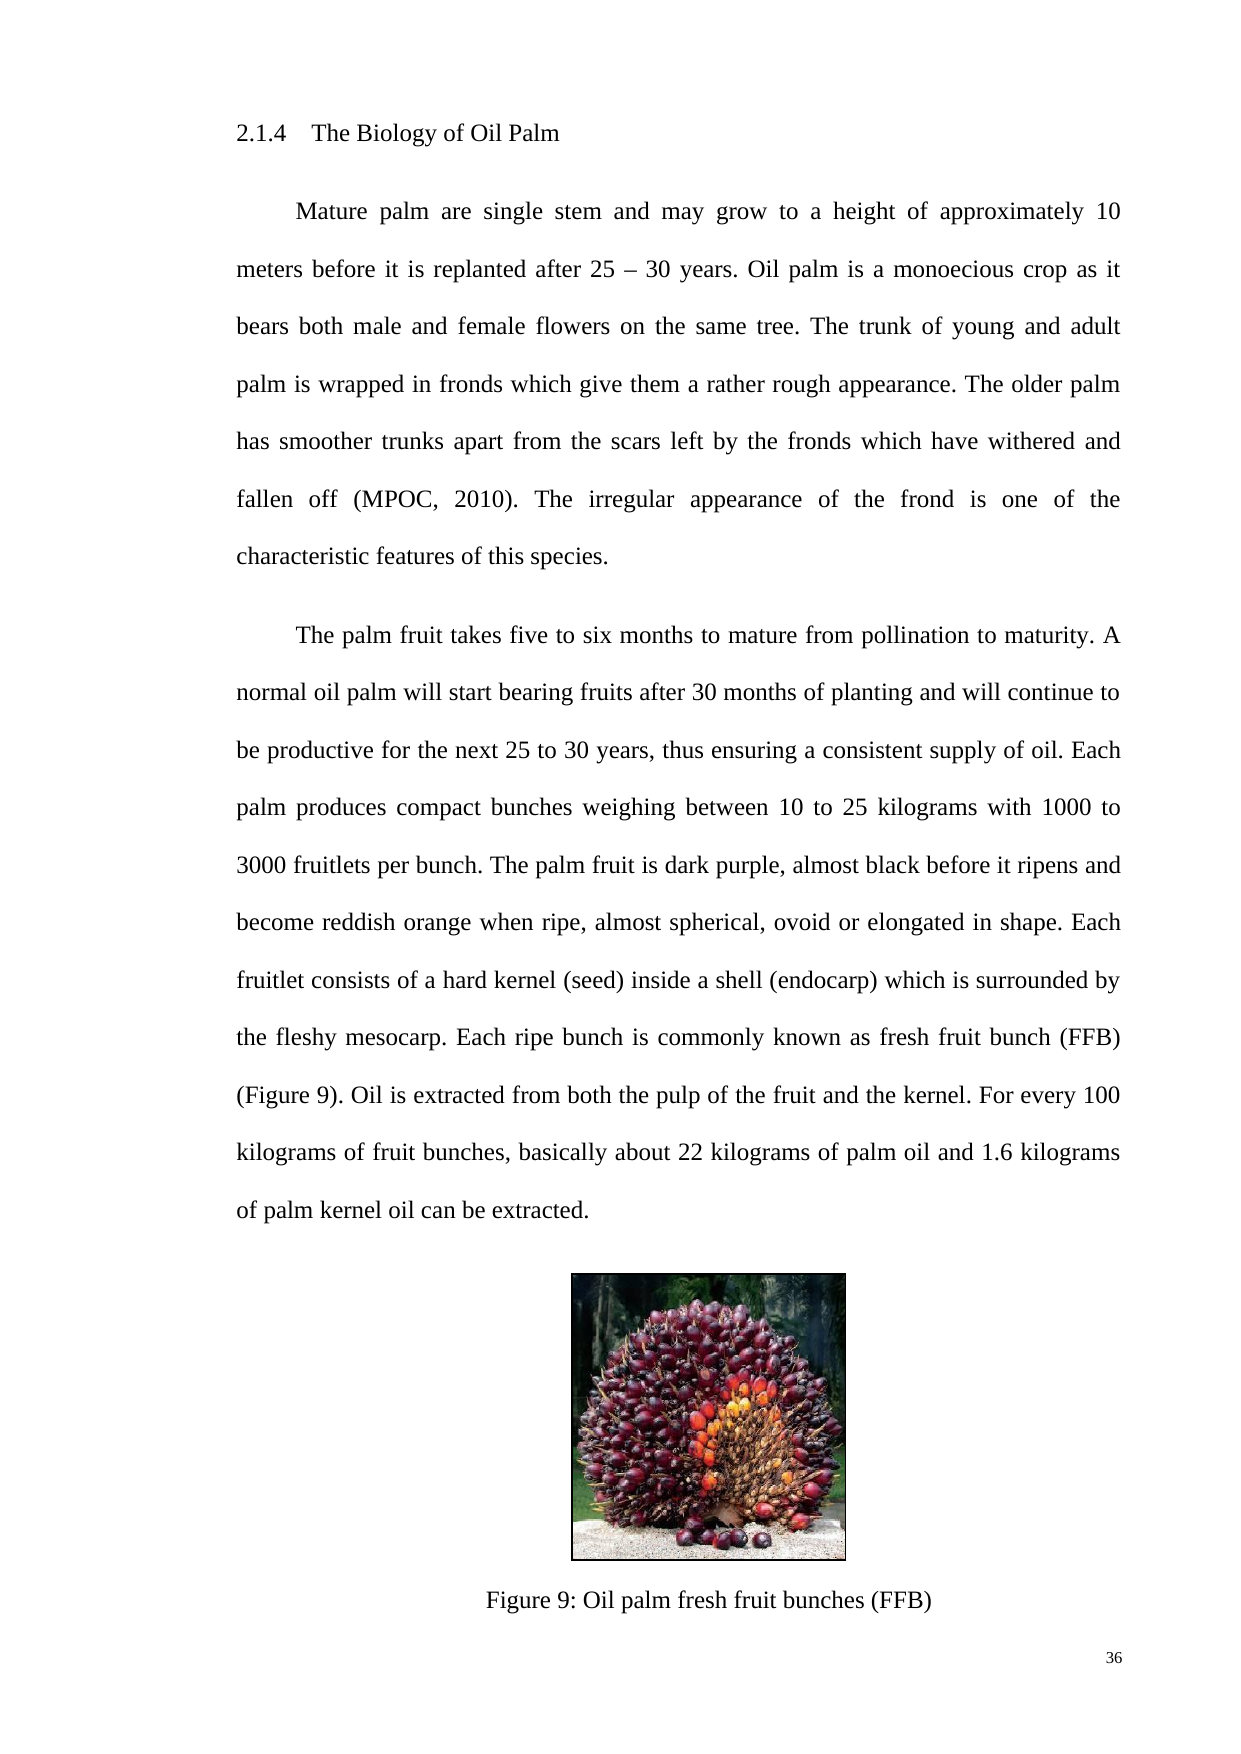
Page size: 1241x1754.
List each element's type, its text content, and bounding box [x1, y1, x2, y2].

text The palm fruit takes five to six months to mature from pollination to maturity. A normal oil palm will start bearing fruits after 30 months of planting and will continue to be productive for the next 25 to 30 years, thus ensuring a consistent supply of oil. Each palm produces compact bunches weighing between 10 to 25 kilograms with 1000 to 3000 fruitlets per bunch. The palm fruit is dark purple, almost black before it ripens and become reddish orange when ripe, almost spherical, ovoid or elongated in shape. Each fruitlet consists of a hard kernel (seed) inside a shell (endocarp) which is surrounded by the fleshy mesocarp. Each ripe bunch is commonly known as fresh fruit bunch (FFB) (Figure 9). Oil is extracted from both the pulp of the fruit and the kernel. For every 100 kilograms of fruit bunches, basically about 22 kilograms of palm oil and 1.6 kilograms of palm kernel oil can be extracted. [236, 620, 1122, 1223]
text Figure 9: Oil palm fresh fruit bunches (FFB) [236, 1586, 1122, 1614]
text Mature palm are single stem and may grow to a height of approximately 10 meters before it is replanted after 25 – 30 years. Oil palm is a monoecious crop as it bears both male and female flowers on the same tree. The trunk of young and adult palm is wrapped in fronds which give them a rather rough appearance. The older palm has smoother trunks apart from the scars left by the fronds which have withered and fallen off (MPOC, 2010). The irregular appearance of the frond is one of the characteristic features of this species. [236, 196, 1122, 570]
text 2.1.4 The Biology of Oil Palm [236, 118, 1122, 147]
picture [573, 1275, 845, 1559]
